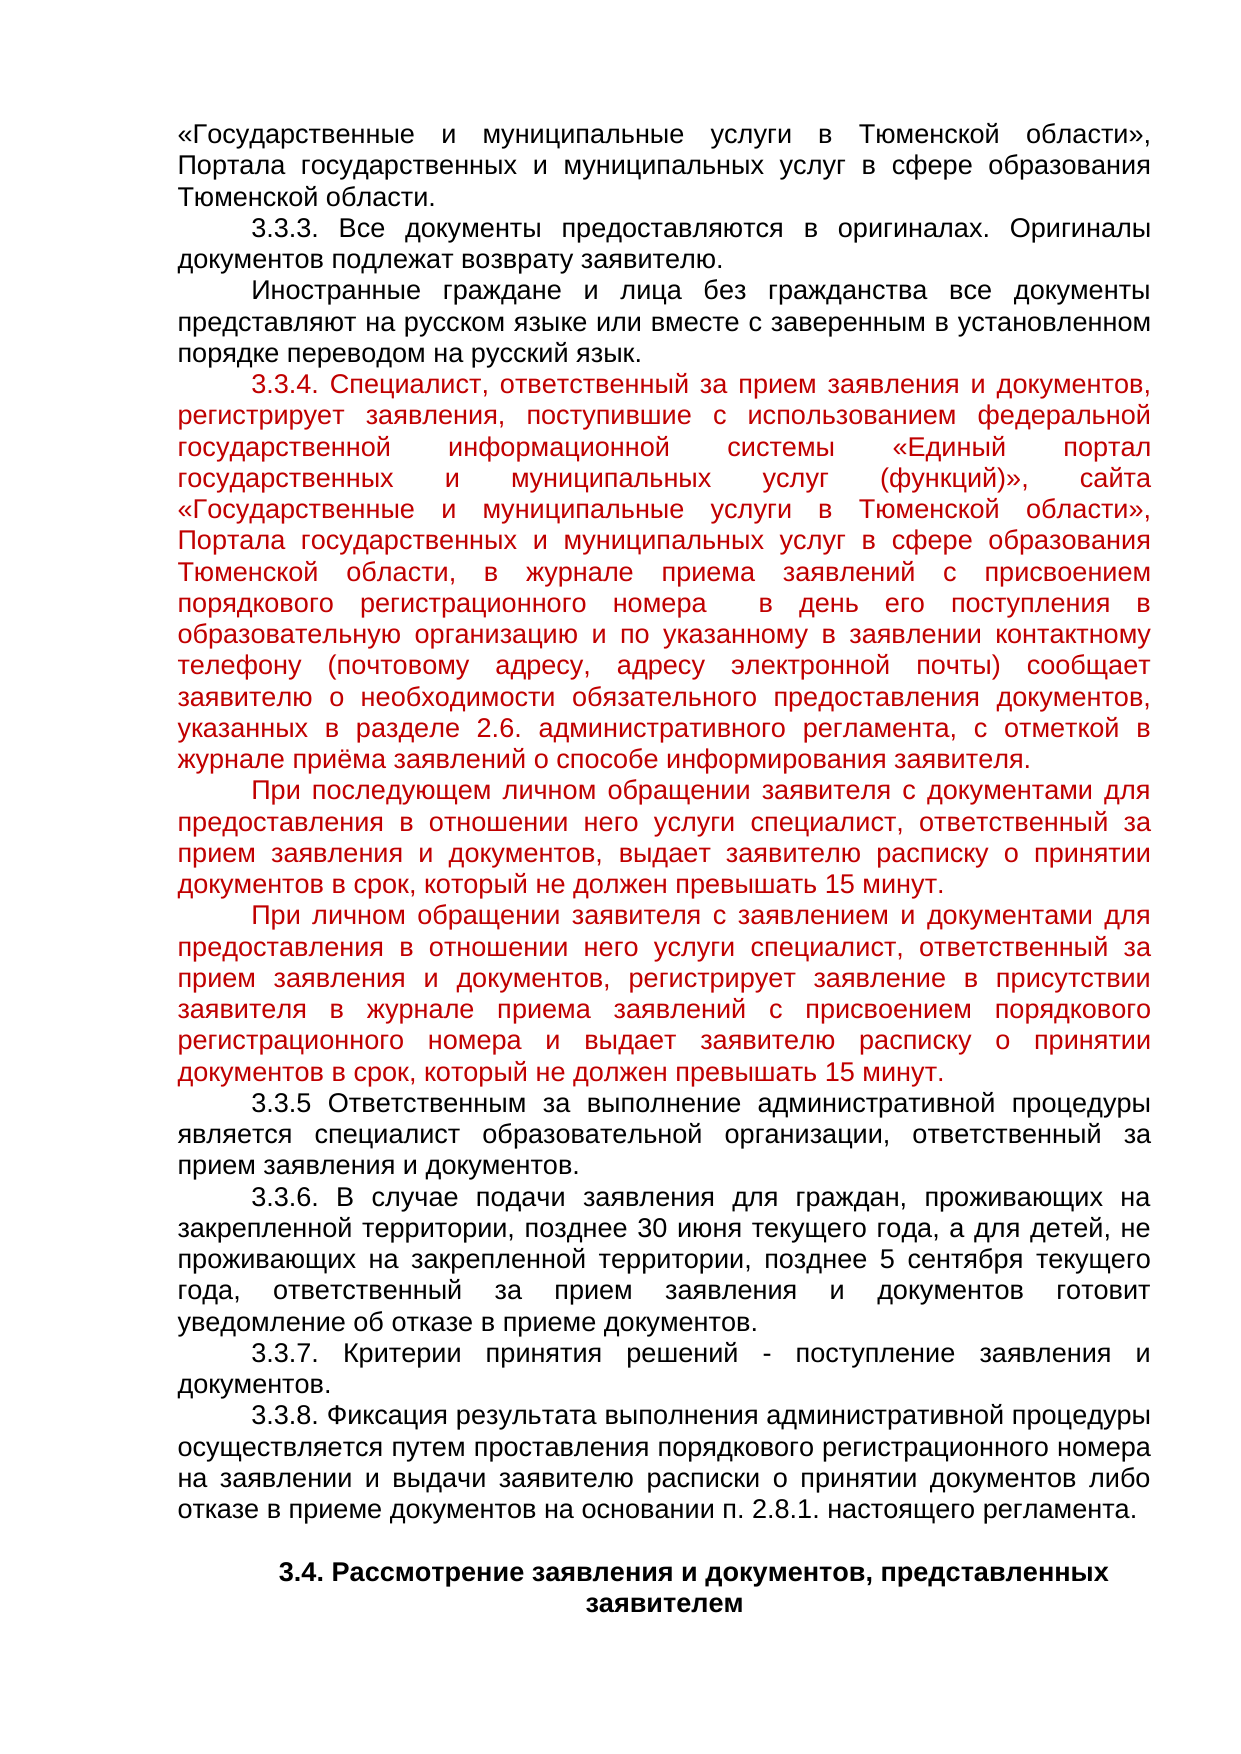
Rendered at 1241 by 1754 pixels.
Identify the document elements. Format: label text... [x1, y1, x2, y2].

text При последующем личном обращении заявителя с документами для предоставления в отношении него услуги специалист, ответственный за прием заявления и документов, выдает заявителю расписку о принятии документов в срок, который не должен превышать 15 минут. [177, 774, 1152, 899]
text 3.3.3. Все документы предоставляются в оригиналах. Оригиналы документов подлежат возврату заявителю. [177, 212, 1152, 274]
text 3.4. Рассмотрение заявления и документов, представленных заявителем [177, 1556, 1152, 1618]
text 3.3.6. В случае подачи заявления для граждан, проживающих на закрепленной территории, позднее 30 июня текущего года, а для детей, не проживающих на закрепленной территории, позднее 5 сентября текущего года, ответственный за прием заявления и документов готовит уведомление об отказе в приеме документов. [177, 1181, 1152, 1337]
text 3.3.8. Фиксация результата выполнения административной процедуры осуществляется путем проставления порядкового регистрационного номера на заявлении и выдачи заявителю расписки о принятии документов либо отказе в приеме документов на основании п. 2.8.1. настоящего регламента. [177, 1399, 1152, 1524]
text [177, 118, 1152, 212]
text 3.3.7. Критерии принятия решений - поступление заявления и документов. [177, 1337, 1152, 1399]
text При личном обращении заявителя с заявлением и документами для предоставления в отношении него услуги специалист, ответственный за прием заявления и документов, регистрирует заявление в присутствии заявителя в журнале приема заявлений с присвоением порядкового регистрационного номера и выдает заявителю расписку о принятии документов в срок, который не должен превышать 15 минут. [177, 899, 1152, 1087]
text 3.3.4. Специалист, ответственный за прием заявления и документов, регистрирует заявления, поступившие с использованием федеральной государственной информационной системы «Единый портал государственных и муниципальных услуг (функций)», сайта «Государственные и муниципальные услуги в Тюменской области», Портала государственных и муниципальных услуг в сфере образования Тюменской области, в журнале приема заявлений с присвоением порядкового регистрационного номера в день его поступления в образовательную организацию и по указанному в заявлении контактному телефону (почтовому адресу, адресу электронной почты) сообщает заявителю о необходимости обязательного предоставления документов, указанных в разделе 2.6. административного регламента, с отметкой в журнале приёма заявлений о способе информирования заявителя. [177, 368, 1152, 774]
text Иностранные граждане и лица без гражданства все документы представляют на русском языке или вместе с заверенным в установленном порядке переводом на русский язык. [177, 274, 1152, 368]
text 3.3.5 Ответственным за выполнение административной процедуры является специалист образовательной организации, ответственный за прием заявления и документов. [177, 1087, 1152, 1181]
